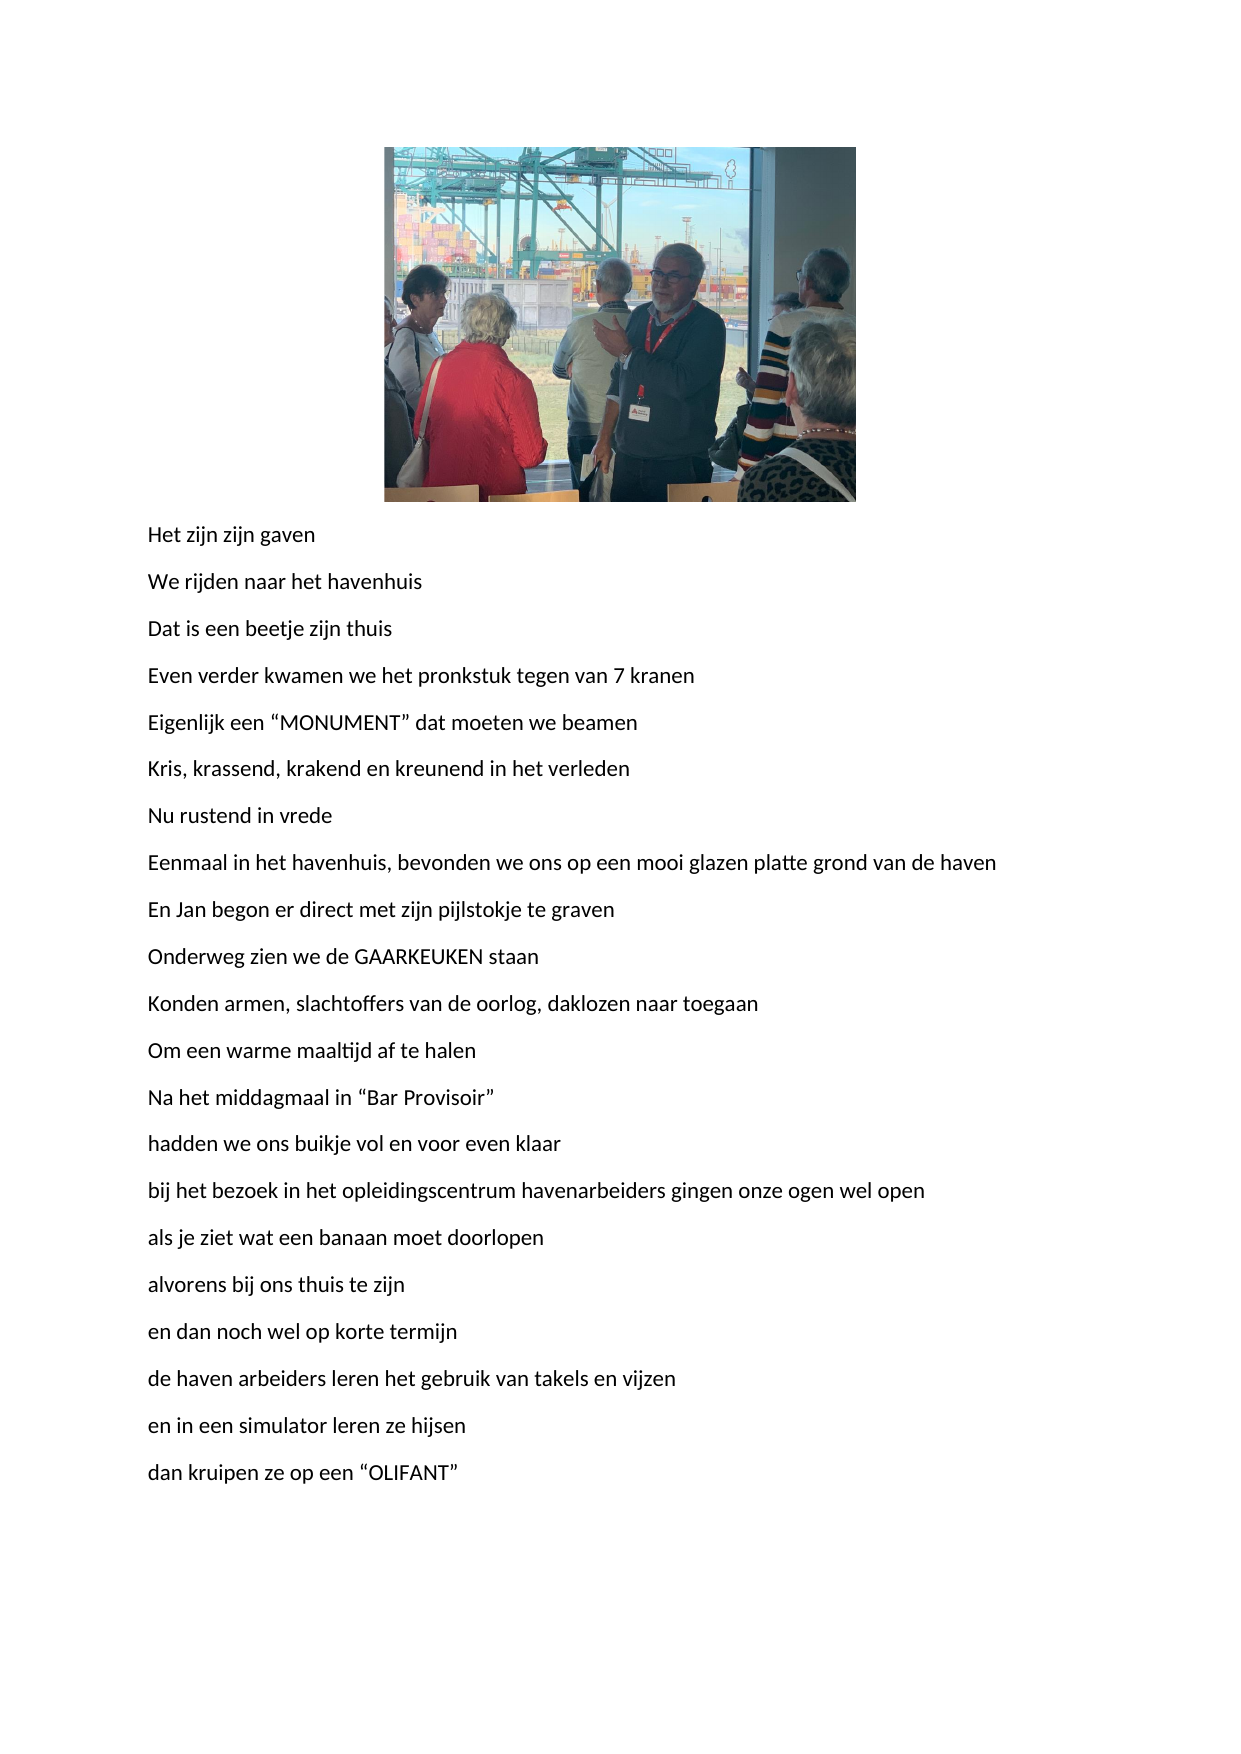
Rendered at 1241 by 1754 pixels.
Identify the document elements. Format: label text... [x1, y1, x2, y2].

text alvorens bij ons thuis te zijn [148, 1270, 1093, 1298]
text Onderweg zien we de GAARKEUKEN staan [148, 942, 1093, 970]
text en in een simulator leren ze hijsen [148, 1411, 1093, 1439]
picture [384, 147, 856, 502]
text Eigenlijk een “MONUMENT” dat moeten we beamen [148, 708, 1093, 736]
text Nu rustend in vrede [148, 801, 1093, 829]
text als je ziet wat een banaan moet doorlopen [148, 1223, 1093, 1251]
text Kris, krassend, krakend en kreunend in het verleden [148, 754, 1093, 783]
text hadden we ons buikje vol en voor even klaar [148, 1129, 1093, 1158]
text Dat is een beetje zijn thuis [148, 614, 1093, 642]
text dan kruipen ze op een “OLIFANT” [148, 1458, 1093, 1486]
text en dan noch wel op korte termijn [148, 1317, 1093, 1345]
text de haven arbeiders leren het gebruik van takels en vijzen [148, 1364, 1093, 1392]
text bij het bezoek in het opleidingscentrum havenarbeiders gingen onze ogen wel open [148, 1176, 1093, 1204]
text Het zijn zijn gaven [148, 520, 1093, 548]
text Konden armen, slachtoffers van de oorlog, daklozen naar toegaan [148, 989, 1093, 1017]
text Eenmaal in het havenhuis, bevonden we ons op een mooi glazen platte grond van de haven [148, 848, 1093, 876]
text Even verder kwamen we het pronkstuk tegen van 7 kranen [148, 661, 1093, 689]
text En Jan begon er direct met zijn pijlstokje te graven [148, 895, 1093, 923]
text Na het middagmaal in “Bar Provisoir” [148, 1083, 1093, 1111]
text We rijden naar het havenhuis [148, 567, 1093, 595]
text Om een warme maaltijd af te halen [148, 1036, 1093, 1064]
